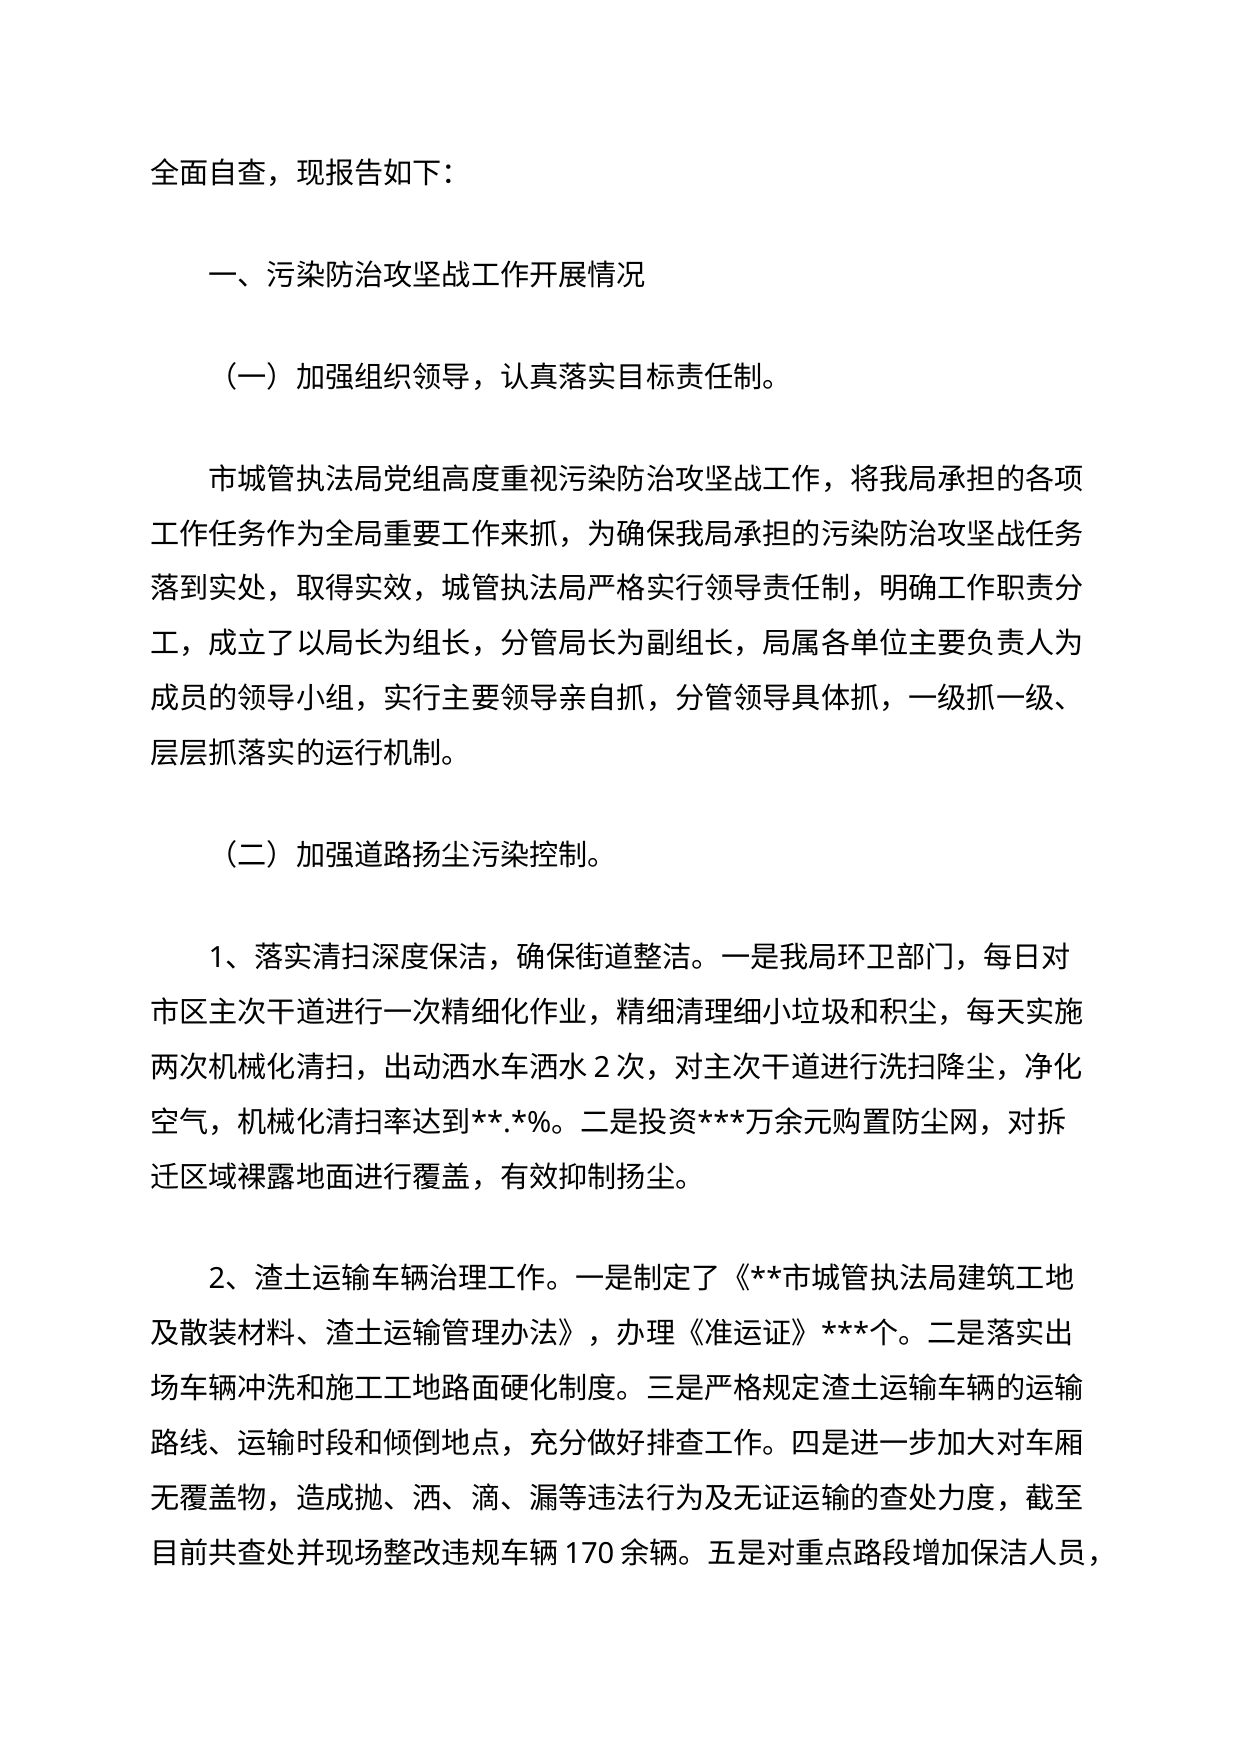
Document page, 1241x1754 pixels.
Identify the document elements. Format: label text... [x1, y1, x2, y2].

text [150, 1255, 1090, 1572]
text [150, 150, 1090, 192]
text 市城管执法局党组高度重视污染防治攻坚战工作，将我局承担的各项工作任务作为全局重要工作来抓，为确保我局承担的污染防治攻坚战任务落到实处，取得实效，城管执法局严格实行领导责任制，明确工作职责分工，成立了以局长为组长，分管局长为副组长，局属各单位主要负责人为成员的领导小组，实行主要领导亲自抓，分管领导具体抓，一级抓一级、层层抓落实的运行机制。 [150, 455, 1090, 772]
text 一、污染防治攻坚战工作开展情况 [150, 252, 1090, 294]
text （一）加强组织领导，认真落实目标责任制。 [150, 353, 1090, 396]
text （二）加强道路扬尘污染控制。 [150, 832, 1090, 874]
text 1、落实清扫深度保洁，确保街道整洁。一是我局环卫部门，每日对市区主次干道进行一次精细化作业，精细清理细小垃圾和积尘，每天实施两次机械化清扫，出动洒水车洒水2次，对主次干道进行洗扫降尘，净化空气，机械化清扫率达到**.*%。二是投资***万余元购置防尘网，对拆迁区域裸露地面进行覆盖，有效抑制扬尘。 [150, 933, 1090, 1196]
